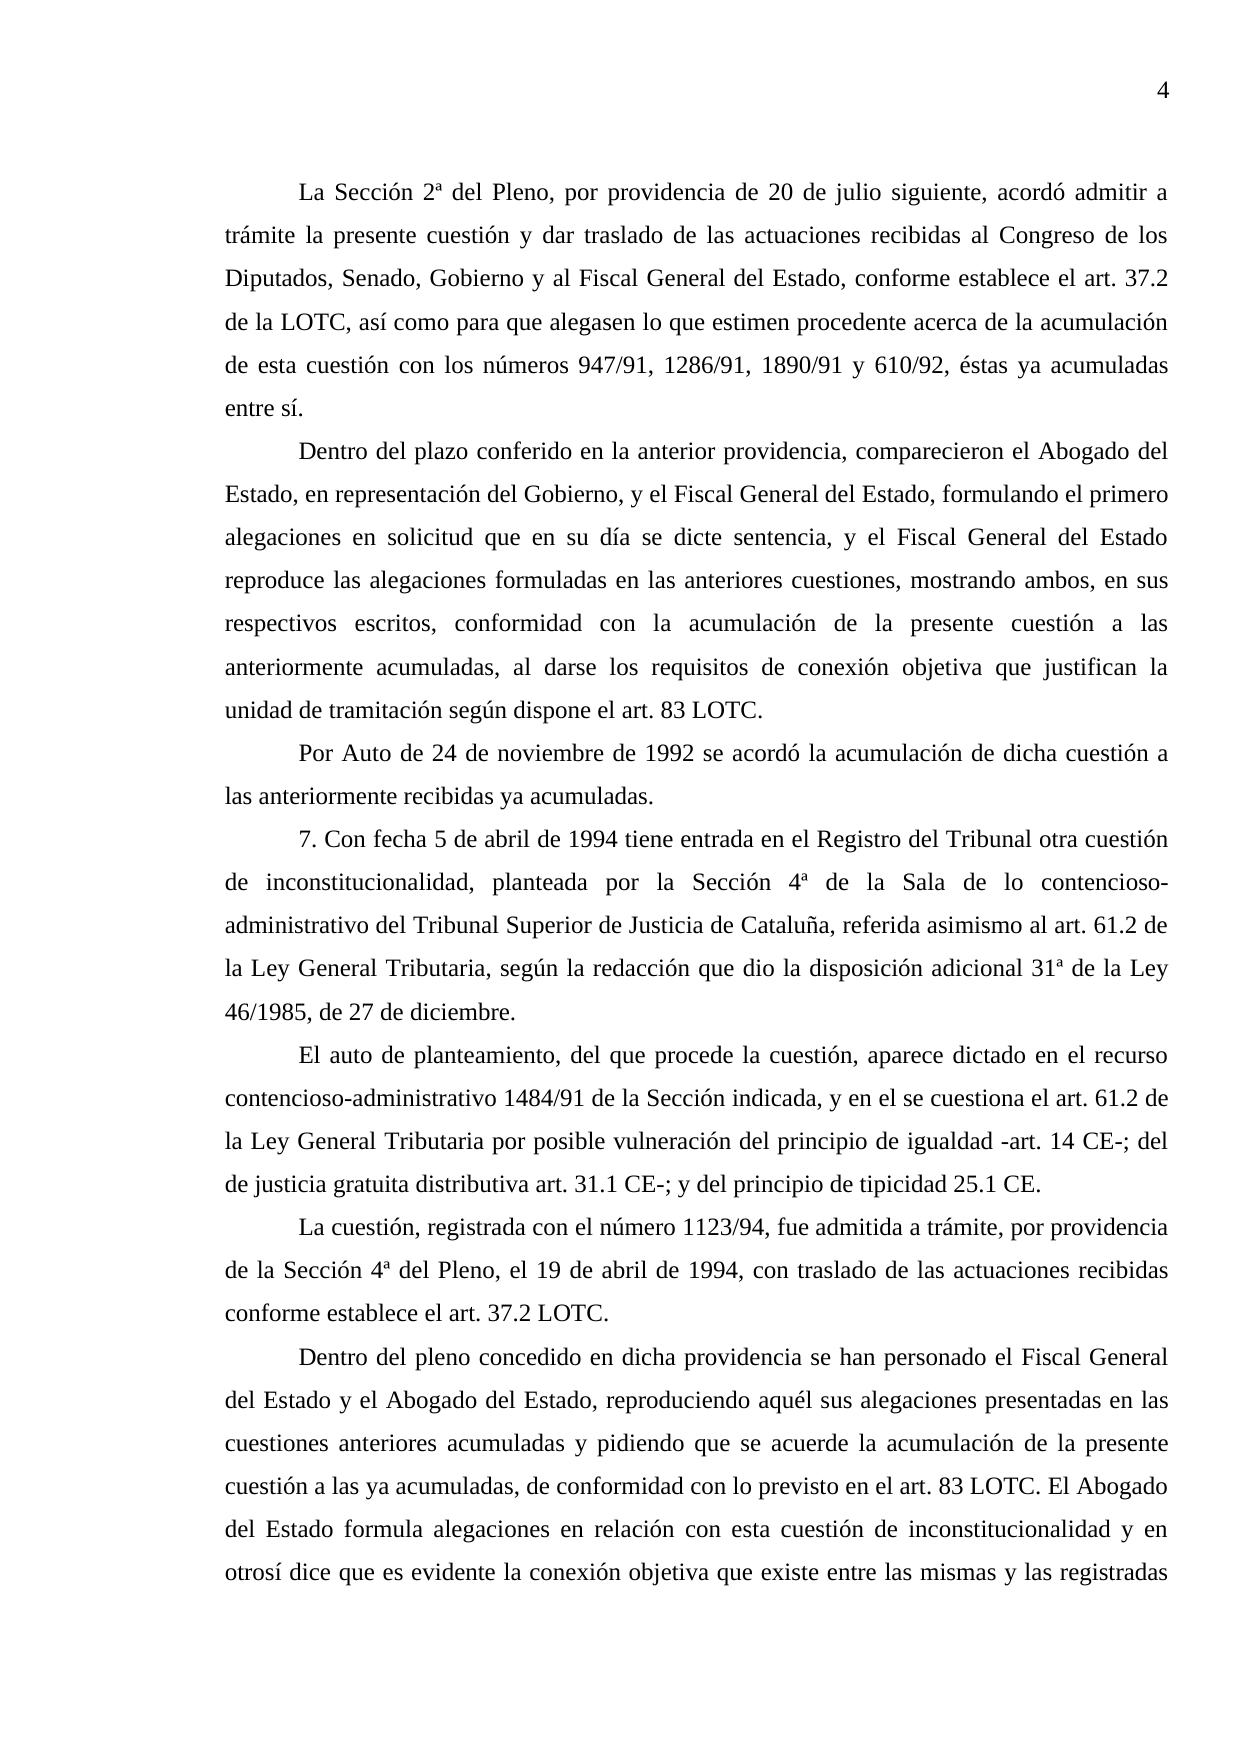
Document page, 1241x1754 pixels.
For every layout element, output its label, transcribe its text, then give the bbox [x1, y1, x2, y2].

text 7. Con fecha 5 de abril de 1994 tiene entrada en el Registro del Tribunal otra cuestión de inconstitucionalidad, planteada por la Sección 4ª de la Sala de lo contencioso- administrativo del Tribunal Superior de Justicia de Cataluña, referida asimismo al art. 61.2 de la Ley General Tributaria, según la redacción que dio la disposición adicional 31ª de la Ley 46/1985, de 27 de diciembre. [224, 824, 1169, 1025]
text Por Auto de 24 de noviembre de 1992 se acordó la acumulación de dicha cuestión a las anteriormente recibidas ya acumuladas. [224, 738, 1169, 810]
text La cuestión, registrada con el número 1123/94, fue admitida a trámite, por providencia de la Sección 4ª del Pleno, el 19 de abril de 1994, con traslado de las actuaciones recibidas conforme establece el art. 37.2 LOTC. [224, 1212, 1169, 1327]
text La Sección 2ª del Pleno, por providencia de 20 de julio siguiente, acordó admitir a trámite la presente cuestión y dar traslado de las actuaciones recibidas al Congreso de los Diputados, Senado, Gobierno y al Fiscal General del Estado, conforme establece el art. 37.2 de la LOTC, así como para que alegasen lo que estimen procedente acerca de la acumulación de esta cuestión con los números 947/91, 1286/91, 1890/91 y 610/92, éstas ya acumuladas entre sí. [224, 177, 1169, 422]
text El auto de planteamiento, del que procede la cuestión, aparece dictado en el recurso contencioso-administrativo 1484/91 de la Sección indicada, y en el se cuestiona el art. 61.2 de la Ley General Tributaria por posible vulneración del principio de igualdad -art. 14 CE-; del de justicia gratuita distributiva art. 31.1 CE-; y del principio de tipicidad 25.1 CE. [224, 1040, 1169, 1198]
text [224, 1342, 1169, 1586]
text Dentro del plazo conferido en la anterior providencia, comparecieron el Abogado del Estado, en representación del Gobierno, y el Fiscal General del Estado, formulando el primero alegaciones en solicitud que en su día se dicte sentencia, y el Fiscal General del Estado reproduce las alegaciones formuladas en las anteriores cuestiones, mostrando ambos, en sus respectivos escritos, conformidad con la acumulación de la presente cuestión a las anteriormente acumuladas, al darse los requisitos de conexión objetiva que justifican la unidad de tramitación según dispone el art. 83 LOTC. [224, 436, 1169, 723]
